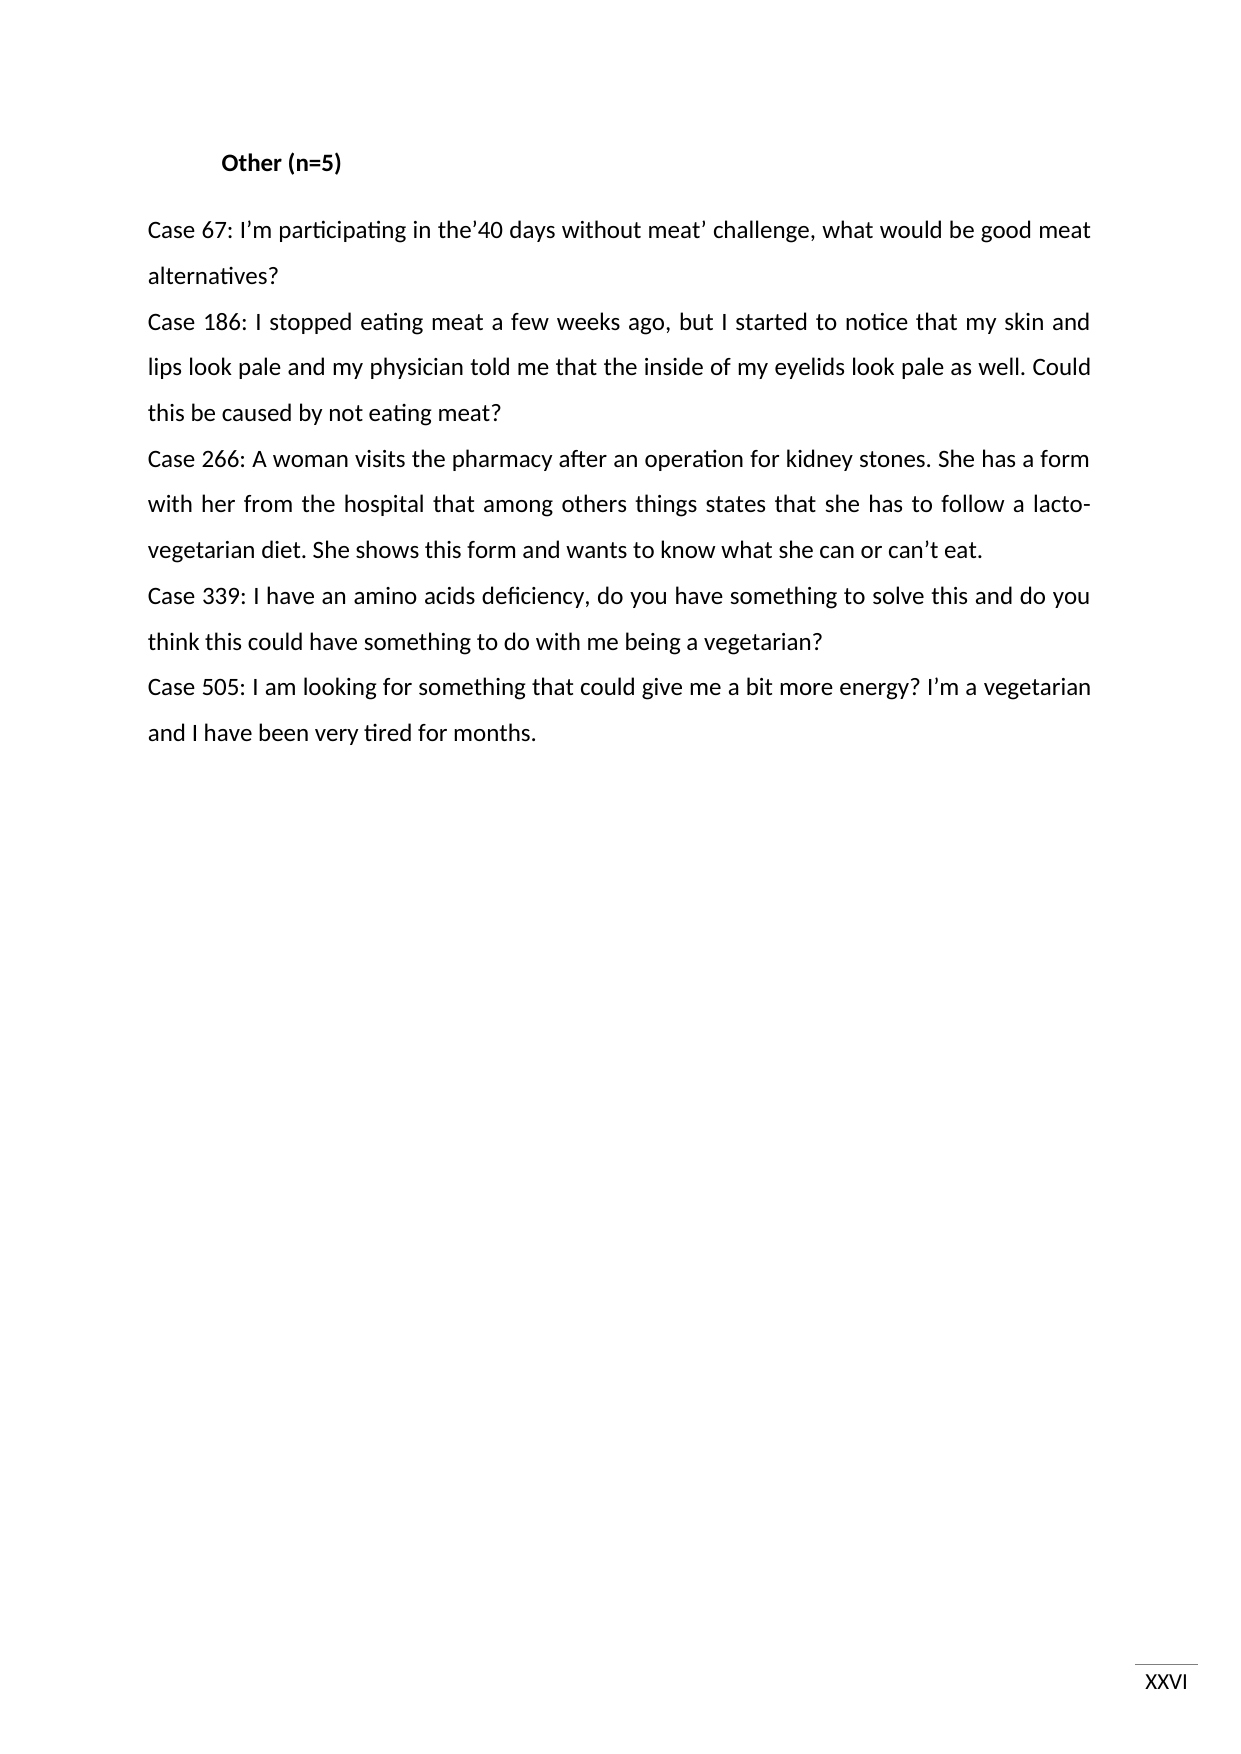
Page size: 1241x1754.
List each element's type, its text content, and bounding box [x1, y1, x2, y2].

text Case 266: A woman visits the pharmacy after an operation for kidney stones. She has a form with her from the hospital that among others things states that she has to follow a lacto-vegetarian diet. She shows this form and wants to know what she can or can’t eat. [148, 443, 1093, 565]
text Case 339: I have an amino acids deficiency, do you have something to solve this and do you think this could have something to do with me being a vegetarian? [148, 580, 1093, 656]
text Case 505: I am looking for something that could give me a bit more energy? I’m a vegetarian and I have been very tired for months. [148, 671, 1093, 748]
text Other (n=5) [148, 148, 1093, 178]
text Case 186: I stopped eating meat a few weeks ago, but I started to notice that my skin and lips look pale and my physician told me that the inside of my eyelids look pale as well. Could this be caused by not eating meat? [148, 306, 1093, 428]
text Case 67: I’m participating in the’40 days without meat’ challenge, what would be good meat alternatives? [148, 214, 1093, 290]
